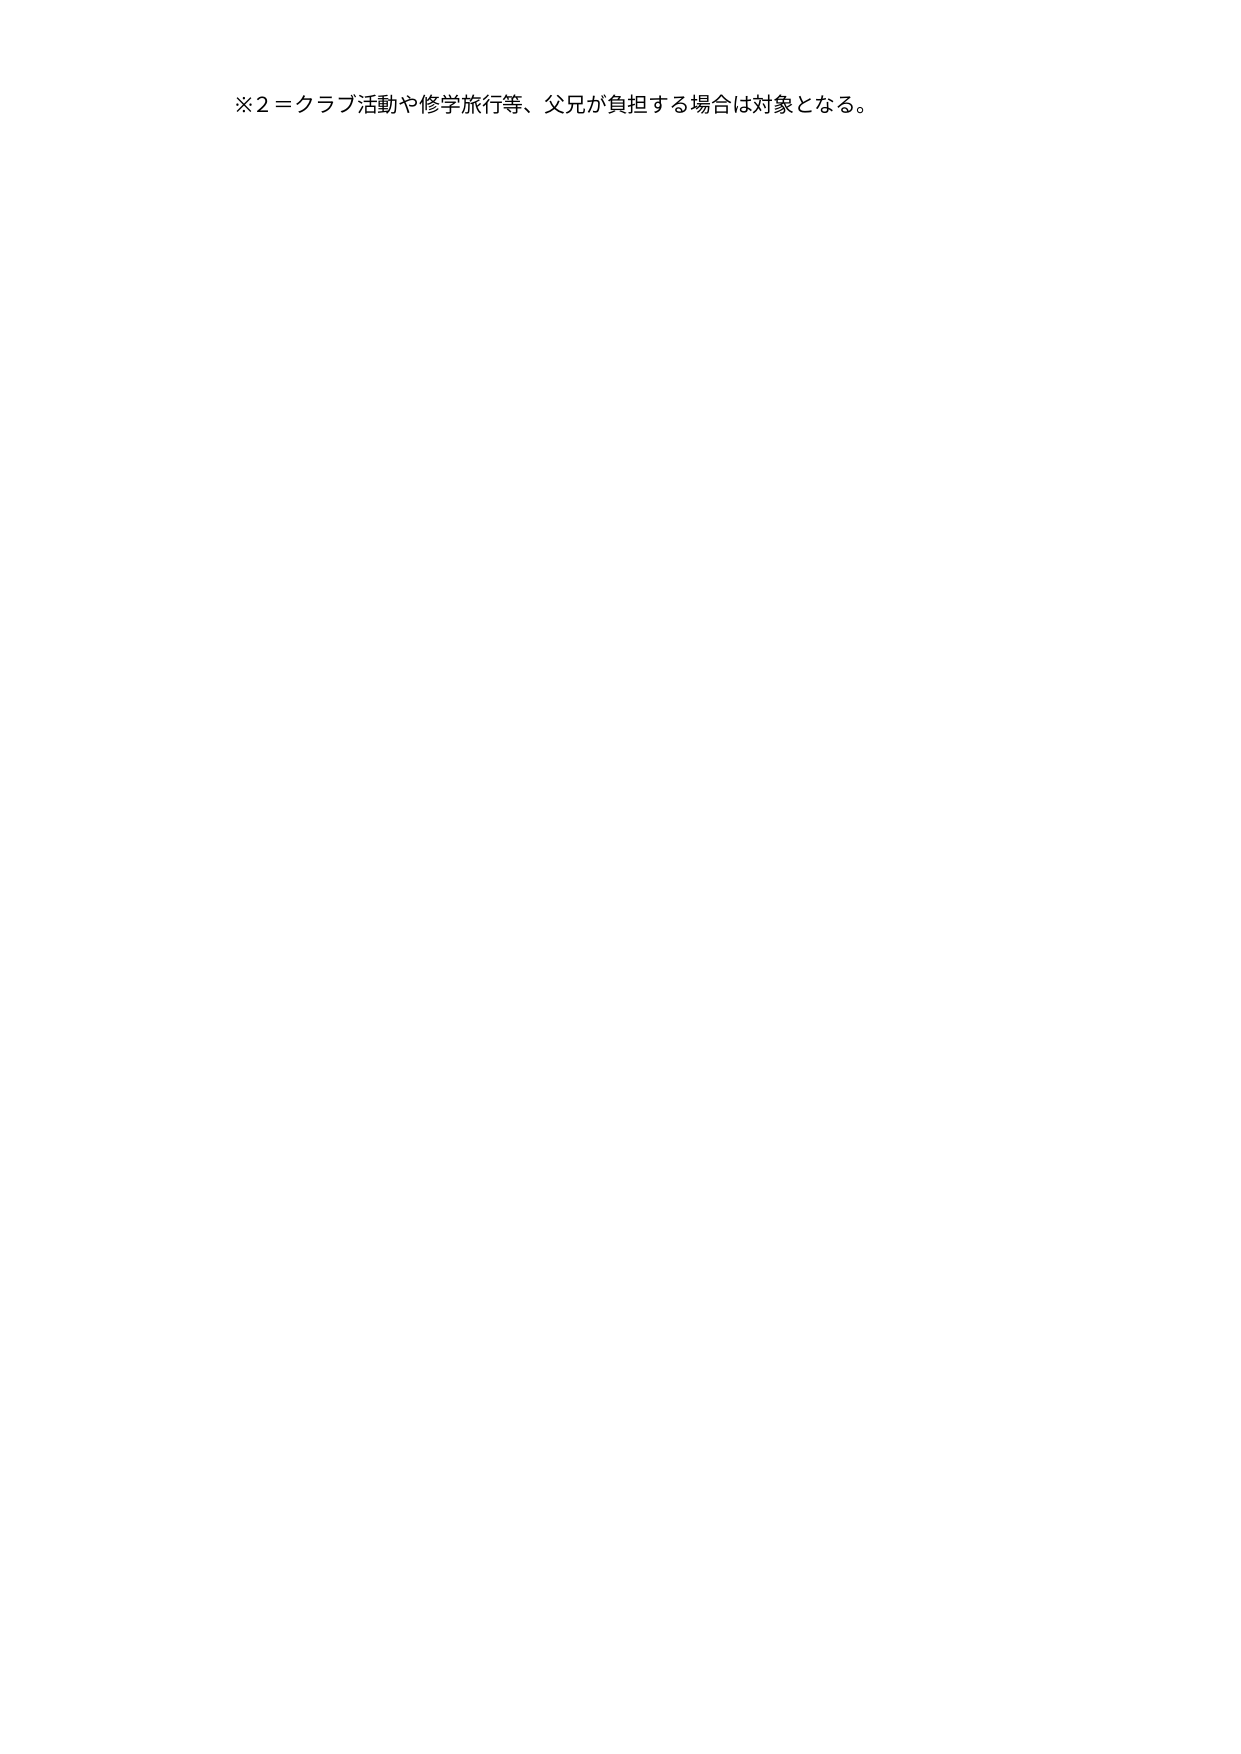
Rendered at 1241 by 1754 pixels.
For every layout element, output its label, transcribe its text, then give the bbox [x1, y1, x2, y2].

text ※２＝クラブ活動や修学旅行等、父兄が負担する場合は対象となる。 [148, 89, 1122, 119]
